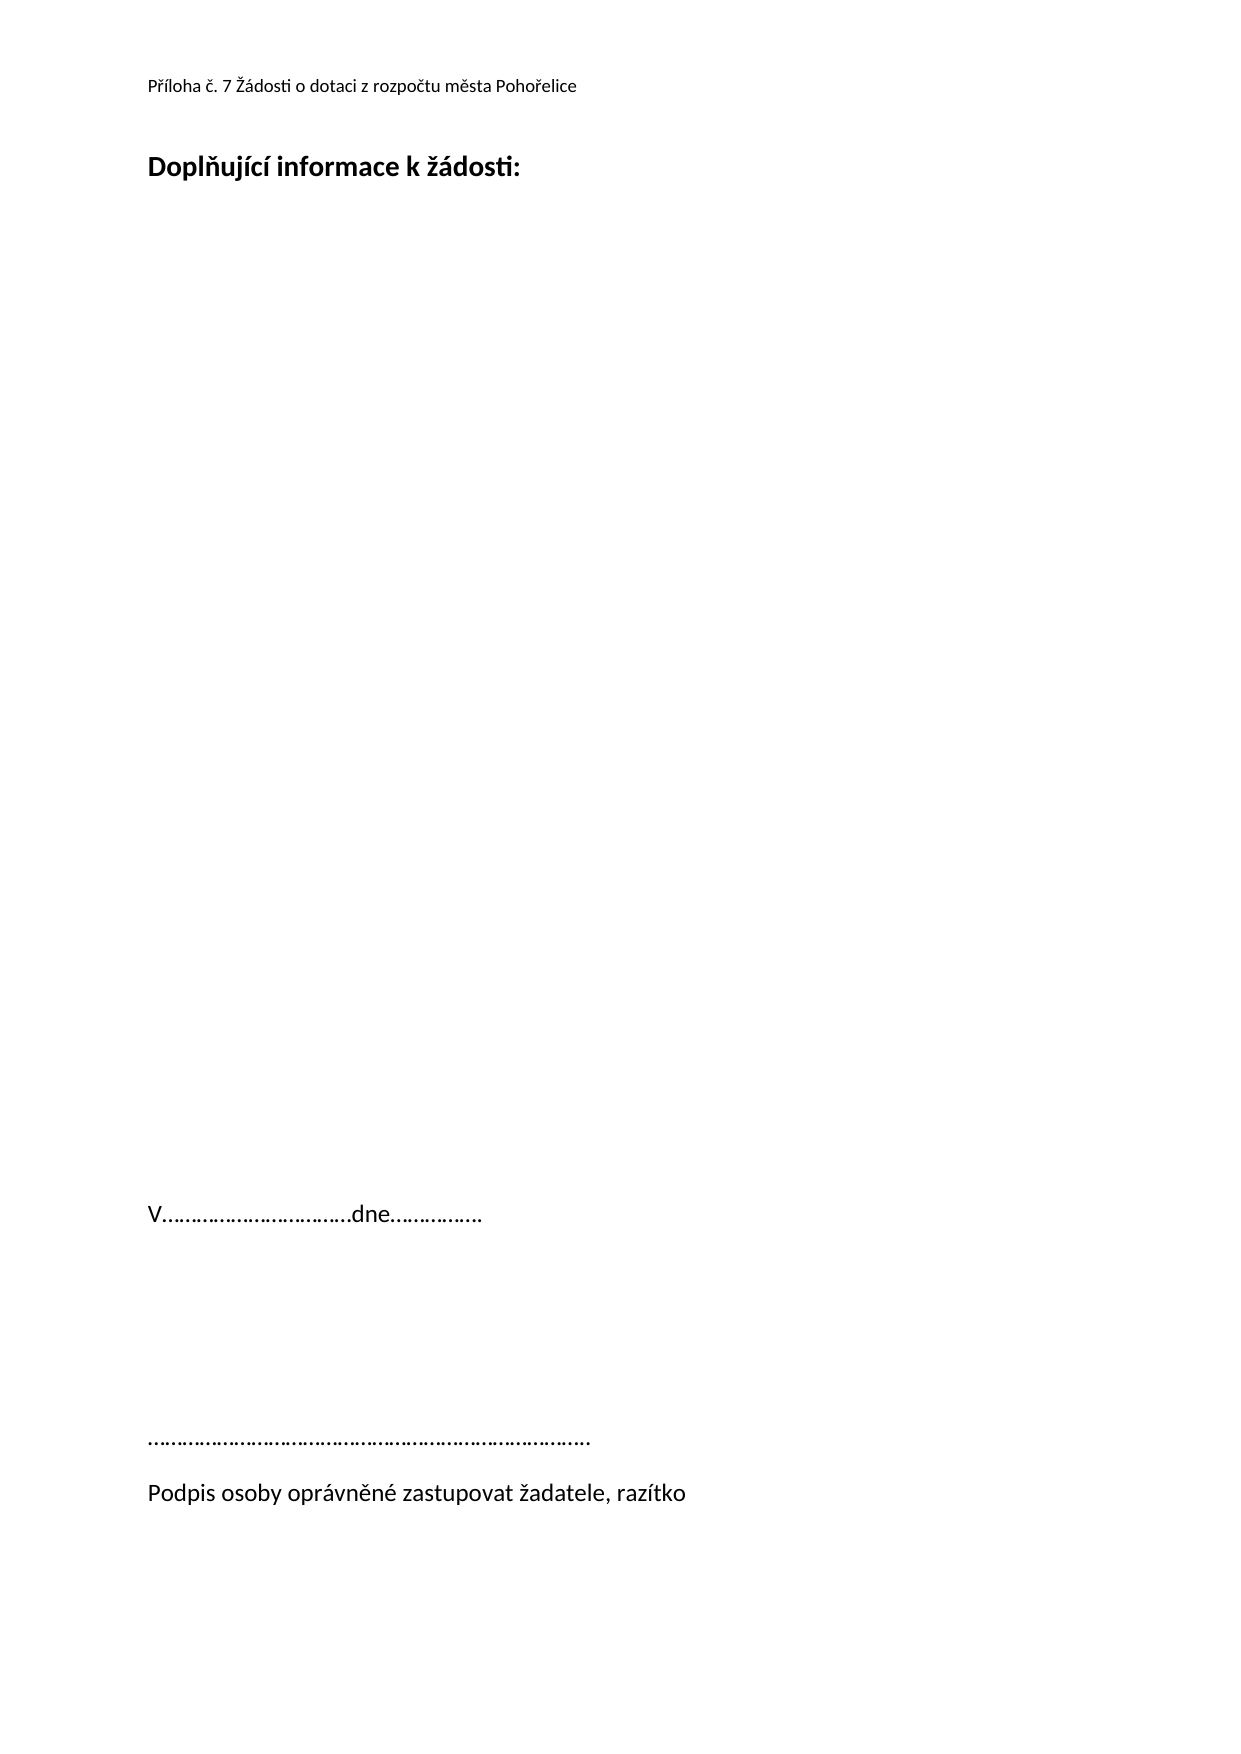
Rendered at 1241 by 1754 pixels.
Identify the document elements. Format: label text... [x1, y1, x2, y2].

text V……………………………dne……………. [148, 1198, 1093, 1228]
text ………………………………………………………………….. [148, 1421, 1093, 1452]
text Podpis osoby oprávněné zastupovat žadatele, razítko [148, 1477, 1093, 1507]
text Doplňující informace k žádosti: [148, 148, 1093, 183]
